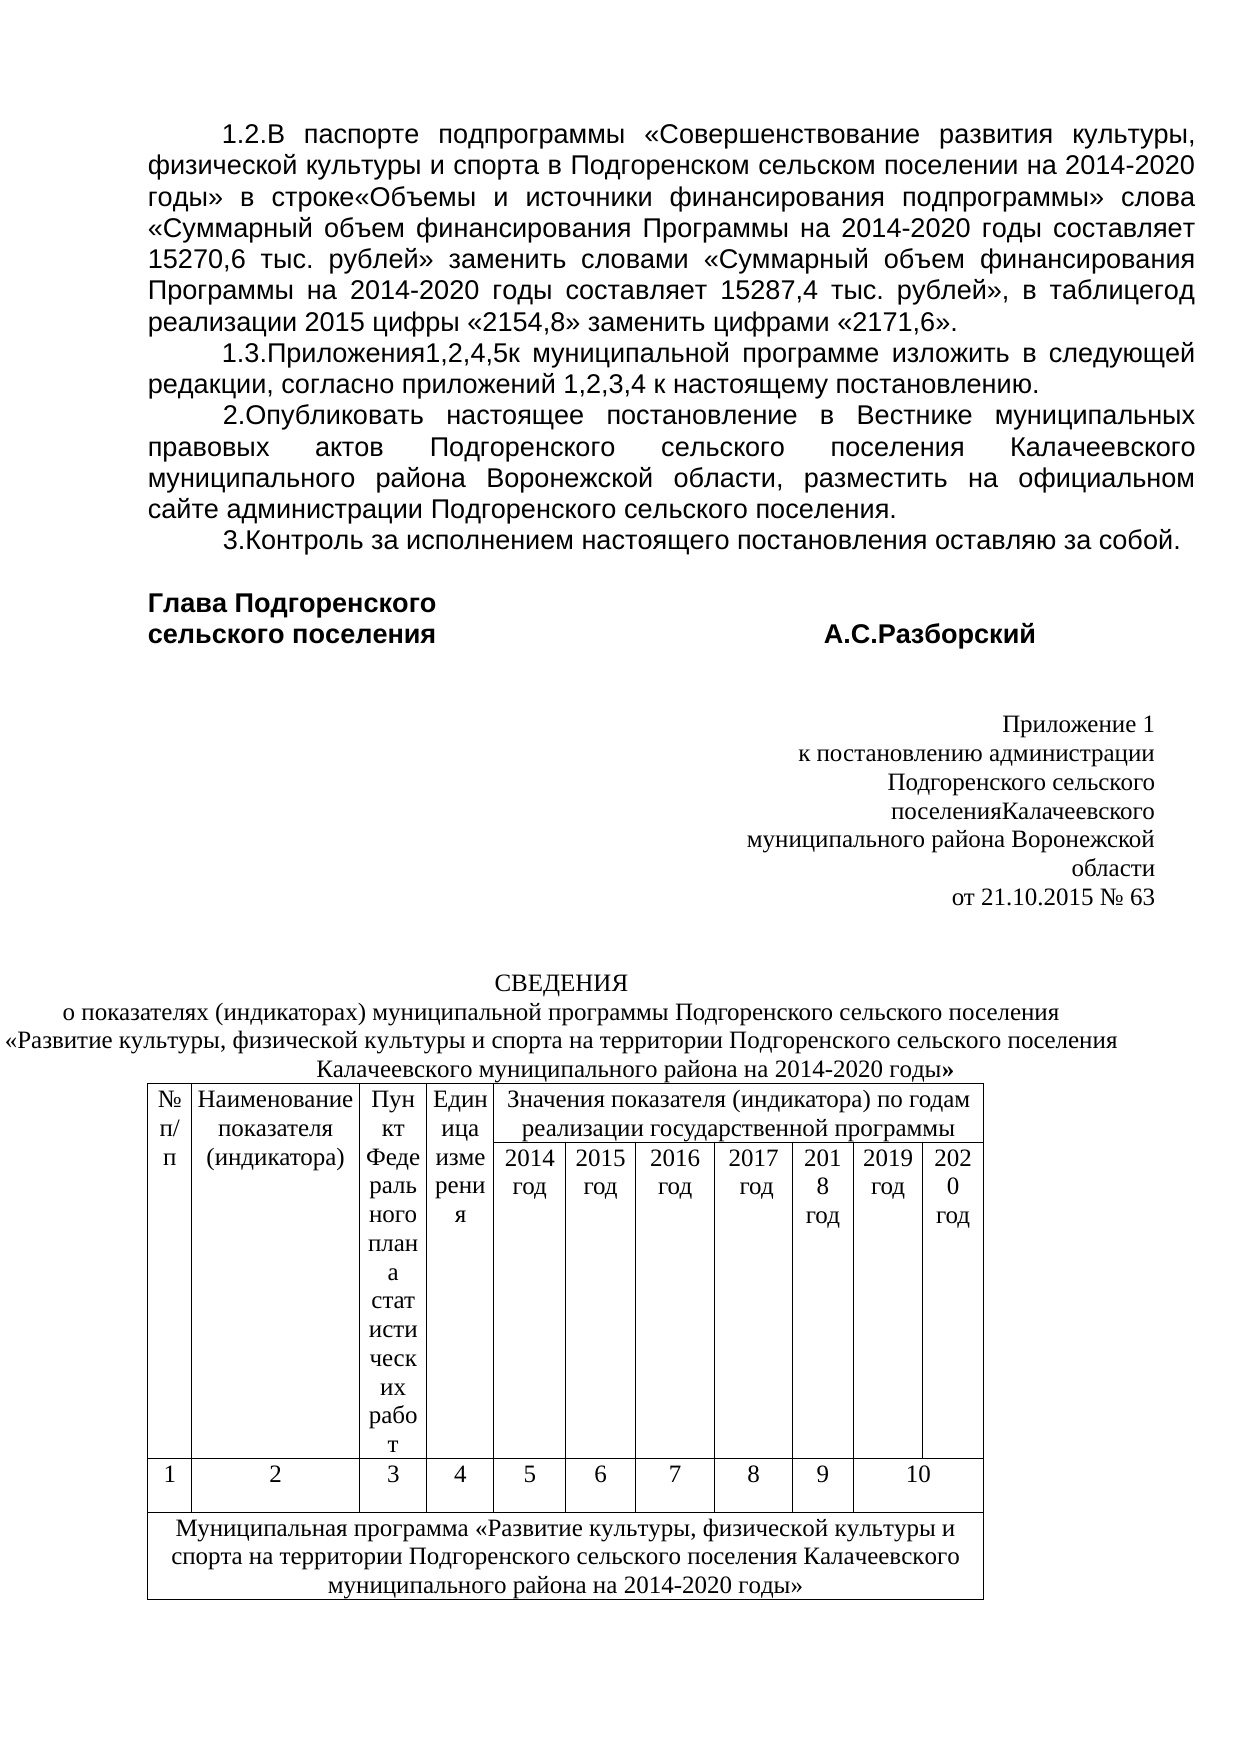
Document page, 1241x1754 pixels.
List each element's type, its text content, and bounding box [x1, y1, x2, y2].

table_cell 3 [360, 1459, 426, 1512]
text 1.2.В паспорте подпрограммы «Совершенствование развития культуры, физической культуры и спорта в Подгоренском сельском поселении на 2014-2020 годы» в строке«Объемы и источники финансирования подпрограммы» слова «Суммарный объем финансирования Программы на 2014-2020 годы составляет 15270,6 тыс. рублей» заменить словами «Суммарный объем финансирования Программы на 2014-2020 годы составляет 15287,4 тыс. рублей», в таблицегод реализации 2015 цифры «2154,8» заменить цифрами «2171,6». [148, 118, 1196, 337]
table_cell 2014 год [494, 1143, 565, 1458]
table_cell 2019 год [854, 1143, 922, 1458]
table_cell 9 [793, 1459, 853, 1512]
table_header № п/п [148, 1084, 191, 1458]
table_cell 6 [566, 1459, 635, 1512]
text сельского поселения А.С.Разборский [148, 618, 1196, 649]
text 1.3.Приложения1,2,4,5к муниципальной программе изложить в следующей редакции, согласно приложений 1,2,3,4 к настоящему постановлению. [148, 337, 1196, 399]
table_cell Муниципальная программа «Развитие культуры, физической культуры и спорта на территории Подгоренского сельского поселения Калачеевского муниципального района на 2014-2020 годы» [148, 1513, 983, 1599]
table_header [734, 710, 1177, 911]
text 3.Контроль за исполнением настоящего постановления оставляю за собой. [148, 524, 1196, 556]
table_cell 2018 год [793, 1143, 853, 1458]
table_cell 2016 год [636, 1143, 714, 1458]
table_cell 1 [148, 1459, 191, 1512]
table_header Наименование показателя (индикатора) [192, 1084, 359, 1458]
text СВЕДЕНИЯ [0, 968, 1196, 997]
table_cell 2020 год [923, 1143, 983, 1458]
table_header Единица измерения [427, 1084, 493, 1458]
table_cell 4 [427, 1459, 493, 1512]
table_cell 10 [854, 1459, 983, 1512]
table_cell 2015 год [566, 1143, 635, 1458]
table_cell 7 [636, 1459, 714, 1512]
text 2.Опубликовать настоящее постановление в Вестнике муниципальных правовых актов Подгоренского сельского поселения Калачеевского муниципального района Воронежской области, разместить на официальном сайте администрации Подгоренского сельского поселения. [148, 399, 1196, 524]
text «Развитие культуры, физической культуры и спорта на территории Подгоренского сельского поселения Калачеевского муниципального района на 2014-2020 годы» [0, 1026, 1196, 1083]
table_header Значения показателя (индикатора) по годам реализации государственной программы [494, 1084, 983, 1142]
table_cell 2017 год [715, 1143, 792, 1458]
text о показателях (индикаторах) муниципальной программы Подгоренского сельского поселения [0, 997, 1196, 1026]
table_cell 8 [715, 1459, 792, 1512]
table_cell 5 [494, 1459, 565, 1512]
table_header Пункт Федерального плана статистических работ [360, 1084, 426, 1458]
text Глава Подгоренского [148, 587, 1196, 618]
table_cell 2 [192, 1459, 359, 1512]
